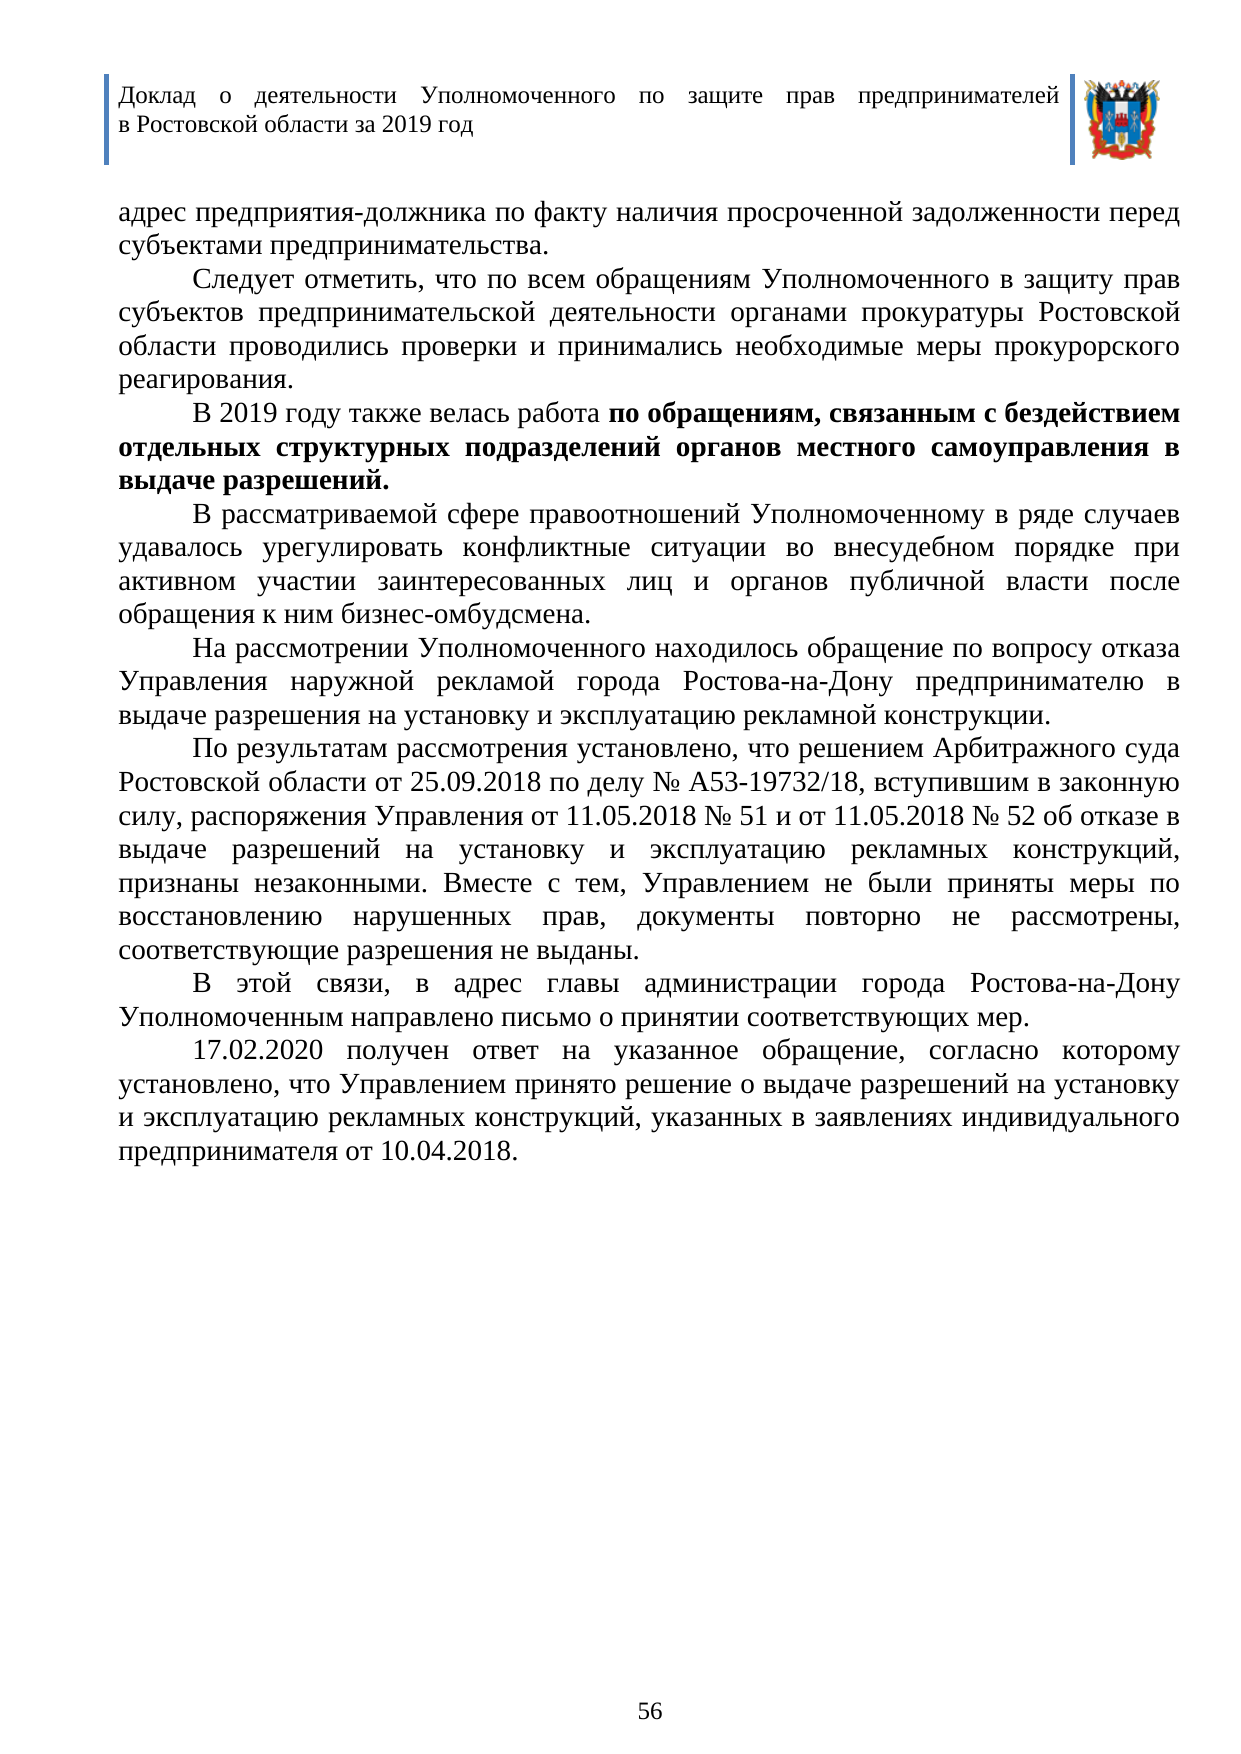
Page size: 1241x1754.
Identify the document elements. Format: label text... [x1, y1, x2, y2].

text На рассмотрении Уполномоченного находилось обращение по вопросу отказа Управления наружной рекламой города Ростова-на-Дону предпринимателю в выдаче разрешения на установку и эксплуатацию рекламной конструкции. [118, 630, 1181, 731]
text 17.02.2020 получен ответ на указанное обращение, согласно которому установлено, что Управлением принято решение о выдаче разрешений на установку и эксплуатацию рекламных конструкций, указанных в заявлениях индивидуального предпринимателя от 10.04.2018. [118, 1032, 1181, 1167]
picture [1084, 80, 1160, 160]
text В 2019 году также велась работа по обращениям, связанным с бездействием отдельных структурных подразделений органов местного самоуправления в выдаче разрешений. [118, 395, 1181, 496]
text В рассматриваемой сфере правоотношений Уполномоченному в ряде случаев удавалось урегулировать конфликтные ситуации во внесудебном порядке при активном участии заинтересованных лиц и органов публичной власти после обращения к ним бизнес-омбудсмена. [118, 496, 1181, 630]
text По результатам рассмотрения установлено, что решением Арбитражного суда Ростовской области от 25.09.2018 по делу № А53-19732/18, вступившим в законную силу, распоряжения Управления от 11.05.2018 № 51 и от 11.05.2018 № 52 об отказе в выдаче разрешений на установку и эксплуатацию рекламных конструкций, признаны незаконными. Вместе с тем, Управлением не были приняты меры по восстановлению нарушенных прав, документы повторно не рассмотрены, соответствующие разрешения не выданы. [118, 731, 1181, 965]
text В этой связи, в адрес главы администрации города Ростова-на-Дону Уполномоченным направлено письмо о принятии соответствующих мер. [118, 965, 1181, 1032]
text Следует отметить, что по всем обращениям Уполномоченного в защиту прав субъектов предпринимательской деятельности органами прокуратуры Ростовской области проводились проверки и принимались необходимые меры прокурорского реагирования. [118, 261, 1181, 395]
